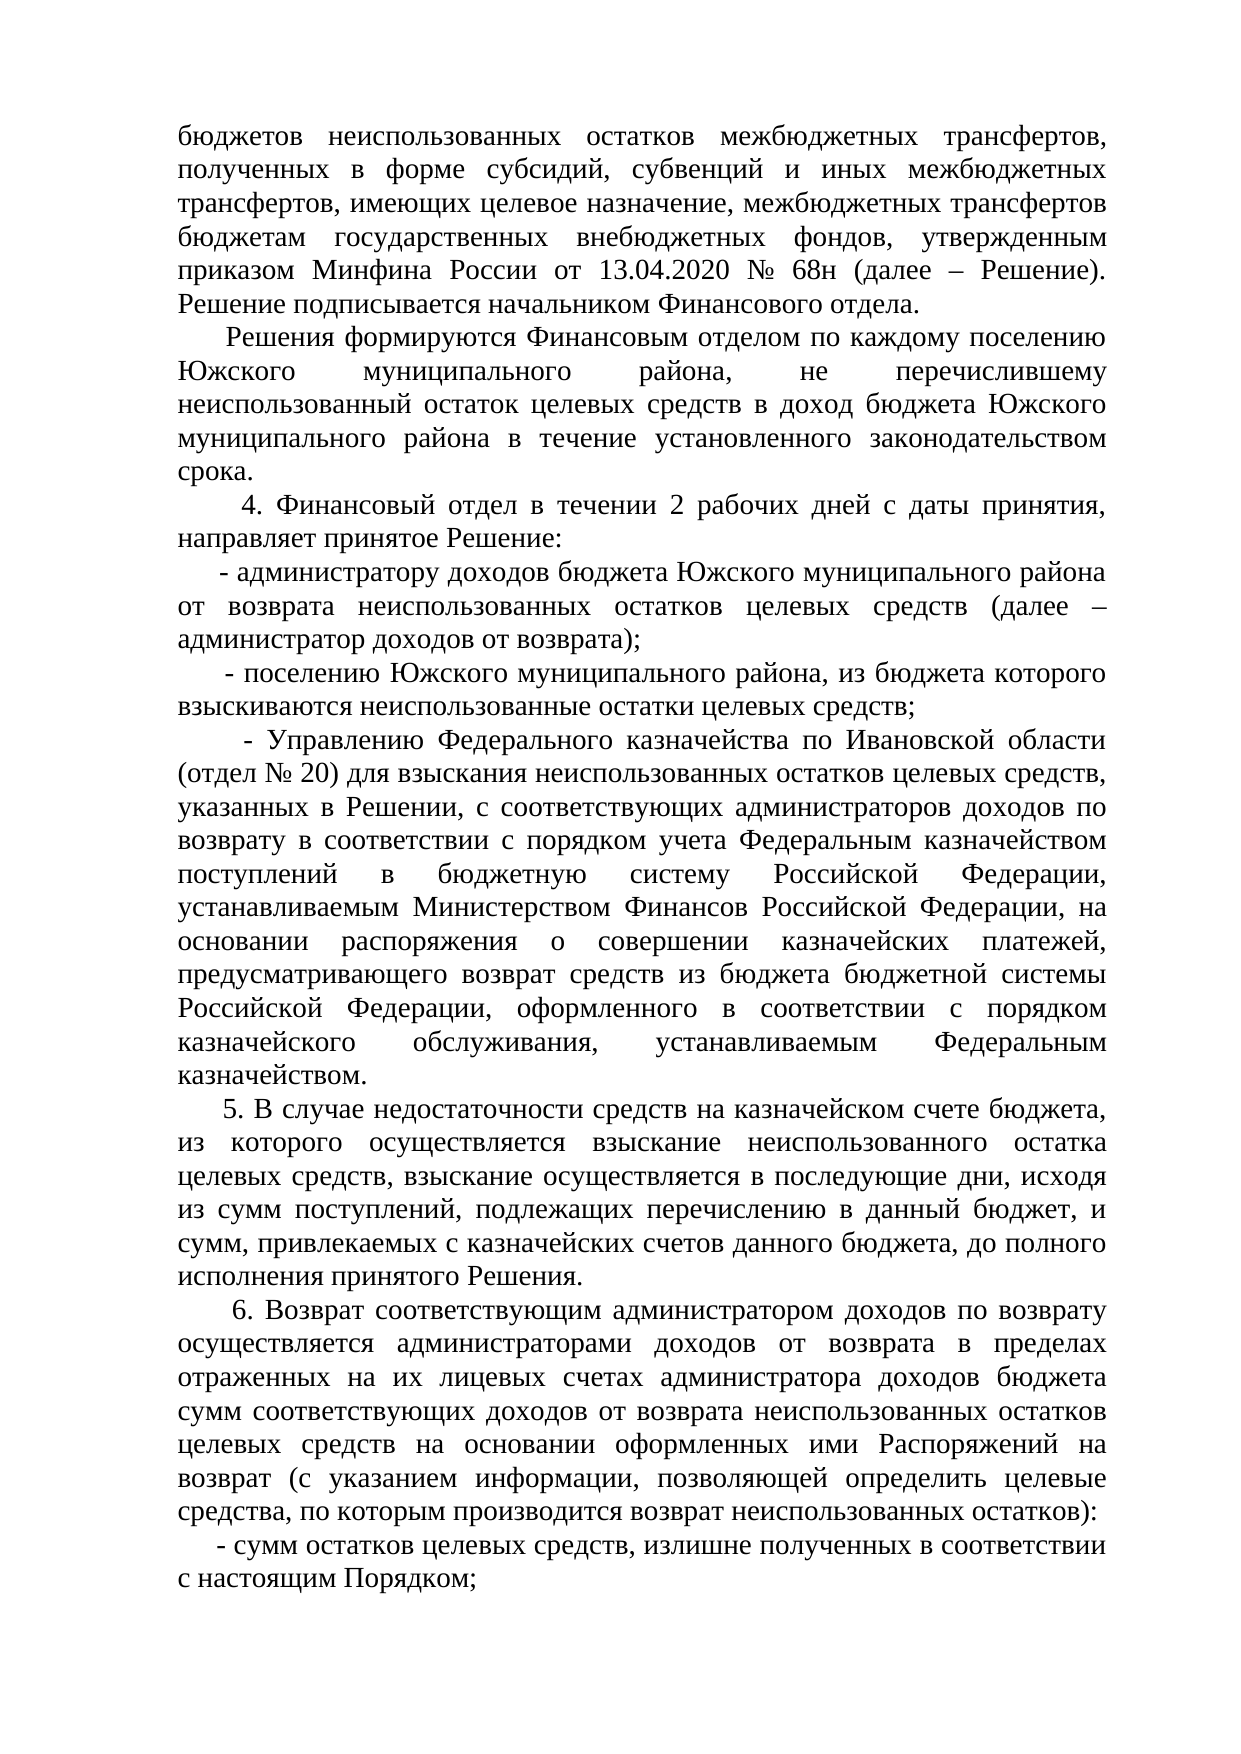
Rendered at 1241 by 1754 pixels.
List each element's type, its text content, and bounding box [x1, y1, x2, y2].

text - администратору доходов бюджета Южского муниципального района от возврата неиспользованных остатков целевых средств (далее – администратор доходов от возврата); [177, 554, 1107, 655]
text - сумм остатков целевых средств, излишне полученных в соответствии с настоящим Порядком; [177, 1527, 1107, 1594]
text - поселению Южского муниципального района, из бюджета которого взыскиваются неиспользованные остатки целевых средств; [177, 655, 1107, 722]
text 5. В случае недостаточности средств на казначейском счете бюджета, из которого осуществляется взыскание неиспользованного остатка целевых средств, взыскание осуществляется в последующие дни, исходя из сумм поступлений, подлежащих перечислению в данный бюджет, и сумм, привлекаемых с казначейских счетов данного бюджета, до полного исполнения принятого Решения. [177, 1091, 1107, 1292]
text Решения формируются Финансовым отделом по каждому поселению Южского муниципального района, не перечислившему неиспользованный остаток целевых средств в доход бюджета Южского муниципального района в течение установленного законодательством срока. [177, 319, 1107, 487]
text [177, 118, 1107, 319]
text - Управлению Федерального казначейства по Ивановской области (отдел № 20) для взыскания неиспользованных остатков целевых средств, указанных в Решении, с соответствующих администраторов доходов по возврату в соответствии с порядком учета Федеральным казначейством поступлений в бюджетную систему Российской Федерации, устанавливаемым Министерством Финансов Российской Федерации, на основании распоряжения о совершении казначейских платежей, предусматривающего возврат средств из бюджета бюджетной системы Российской Федерации, оформленного в соответствии с порядком казначейского обслуживания, устанавливаемым Федеральным казначейством. [177, 722, 1107, 1091]
text 6. Возврат соответствующим администратором доходов по возврату осуществляется администраторами доходов от возврата в пределах отраженных на их лицевых счетах администратора доходов бюджета сумм соответствующих доходов от возврата неиспользованных остатков целевых средств на основании оформленных ими Распоряжений на возврат (с указанием информации, позволяющей определить целевые средства, по которым производится возврат неиспользованных остатков): [177, 1292, 1107, 1527]
text 4. Финансовый отдел в течении 2 рабочих дней с даты принятия, направляет принятое Решение: [177, 487, 1107, 554]
